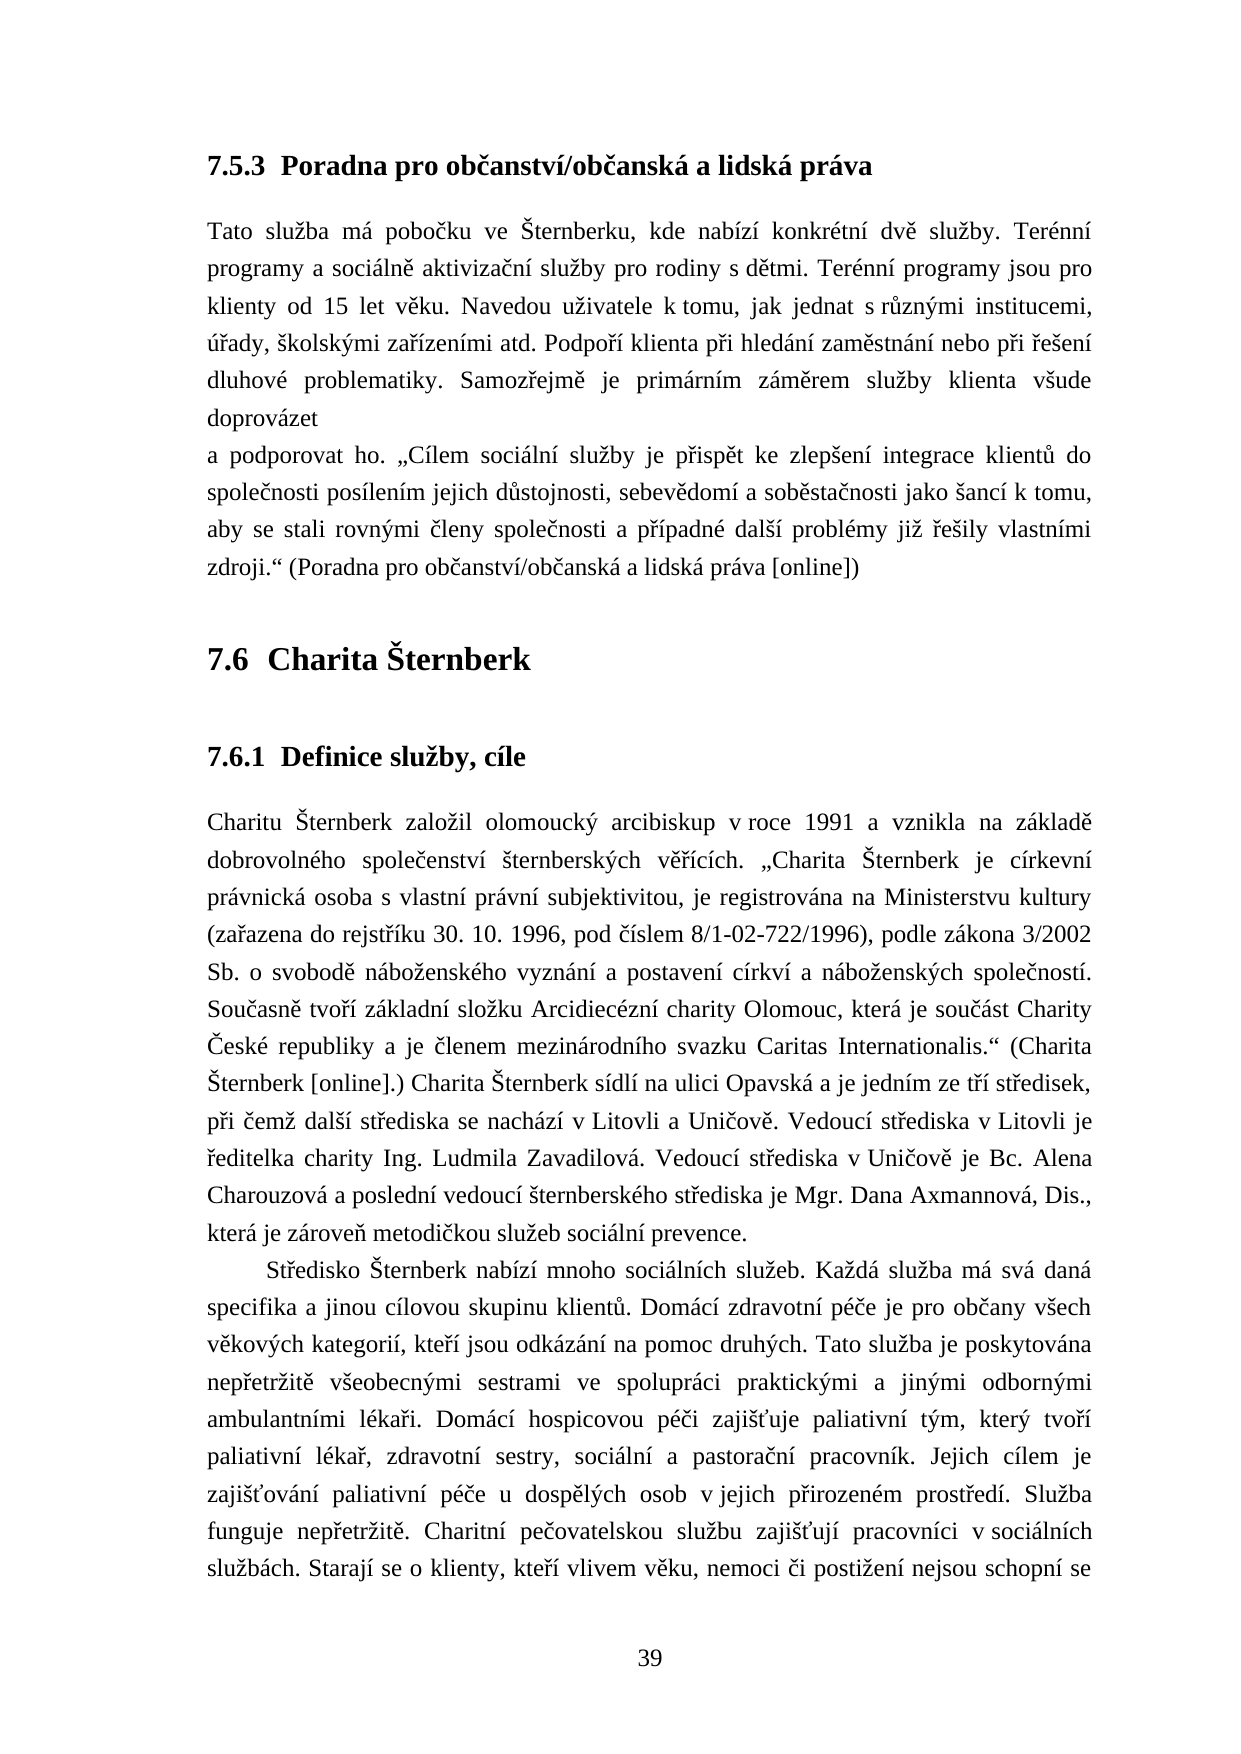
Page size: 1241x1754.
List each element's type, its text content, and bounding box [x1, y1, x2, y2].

text Charitu Šternberk založil olomoucký arcibiskup v roce 1991 a vznikla na základě dobrovolného společenství šternberských věřících. „Charita Šternberk je církevní právnická osoba s vlastní právní subjektivitou, je registrována na Ministerstvu kultury (zařazena do rejstříku 30. 10. 1996, pod číslem 8/1-02-722/1996), podle zákona 3/2002 Sb. o svobodě náboženského vyznání a postavení církví a náboženských společností. Současně tvoří základní složku Arcidiecézní charity Olomouc, která je součást Charity České republiky a je členem mezinárodního svazku Caritas Internationalis.“ (Charita Šternberk [online].) Charita Šternberk sídlí na ulici Opavská a je jedním ze tří středisek, při čemž další střediska se nachází v Litovli a Uničově. Vedoucí střediska v Litovli je ředitelka charity Ing. Ludmila Zavadilová. Vedoucí střediska v Uničově je Bc. Alena Charouzová a poslední vedoucí šternberského střediska je Mgr. Dana Axmannová, Dis., která je zároveň metodičkou služeb sociální prevence. [207, 807, 1092, 1246]
text Tato služba má pobočku ve Šternberku, kde nabízí konkrétní dvě služby. Terénní programy a sociálně aktivizační služby pro rodiny s dětmi. Terénní programy jsou pro klienty od 15 let věku. Navedou uživatele k tomu, jak jednat s různými institucemi, úřady, školskými zařízeními atd. Podpoří klienta při hledání zaměstnání nebo při řešení dluhové problematiky. Samozřejmě je primárním záměrem služby klienta všude doprovázet a podporovat ho. „Cílem sociální služby je přispět ke zlepšení integrace klientů do společnosti posílením jejich důstojnosti, sebevědomí a soběstačnosti jako šancí k tomu, aby se stali rovnými členy společnosti a případné další problémy již řešily vlastními zdroji.“ (Poradna pro občanství/občanská a lidská práva [online]) [207, 216, 1092, 581]
subtitle Poradna pro občanství/občanská a lidská práva [207, 148, 1092, 181]
subtitle Definice služby, cíle [207, 739, 1092, 772]
subtitle Charita Šternberk [207, 639, 1092, 677]
